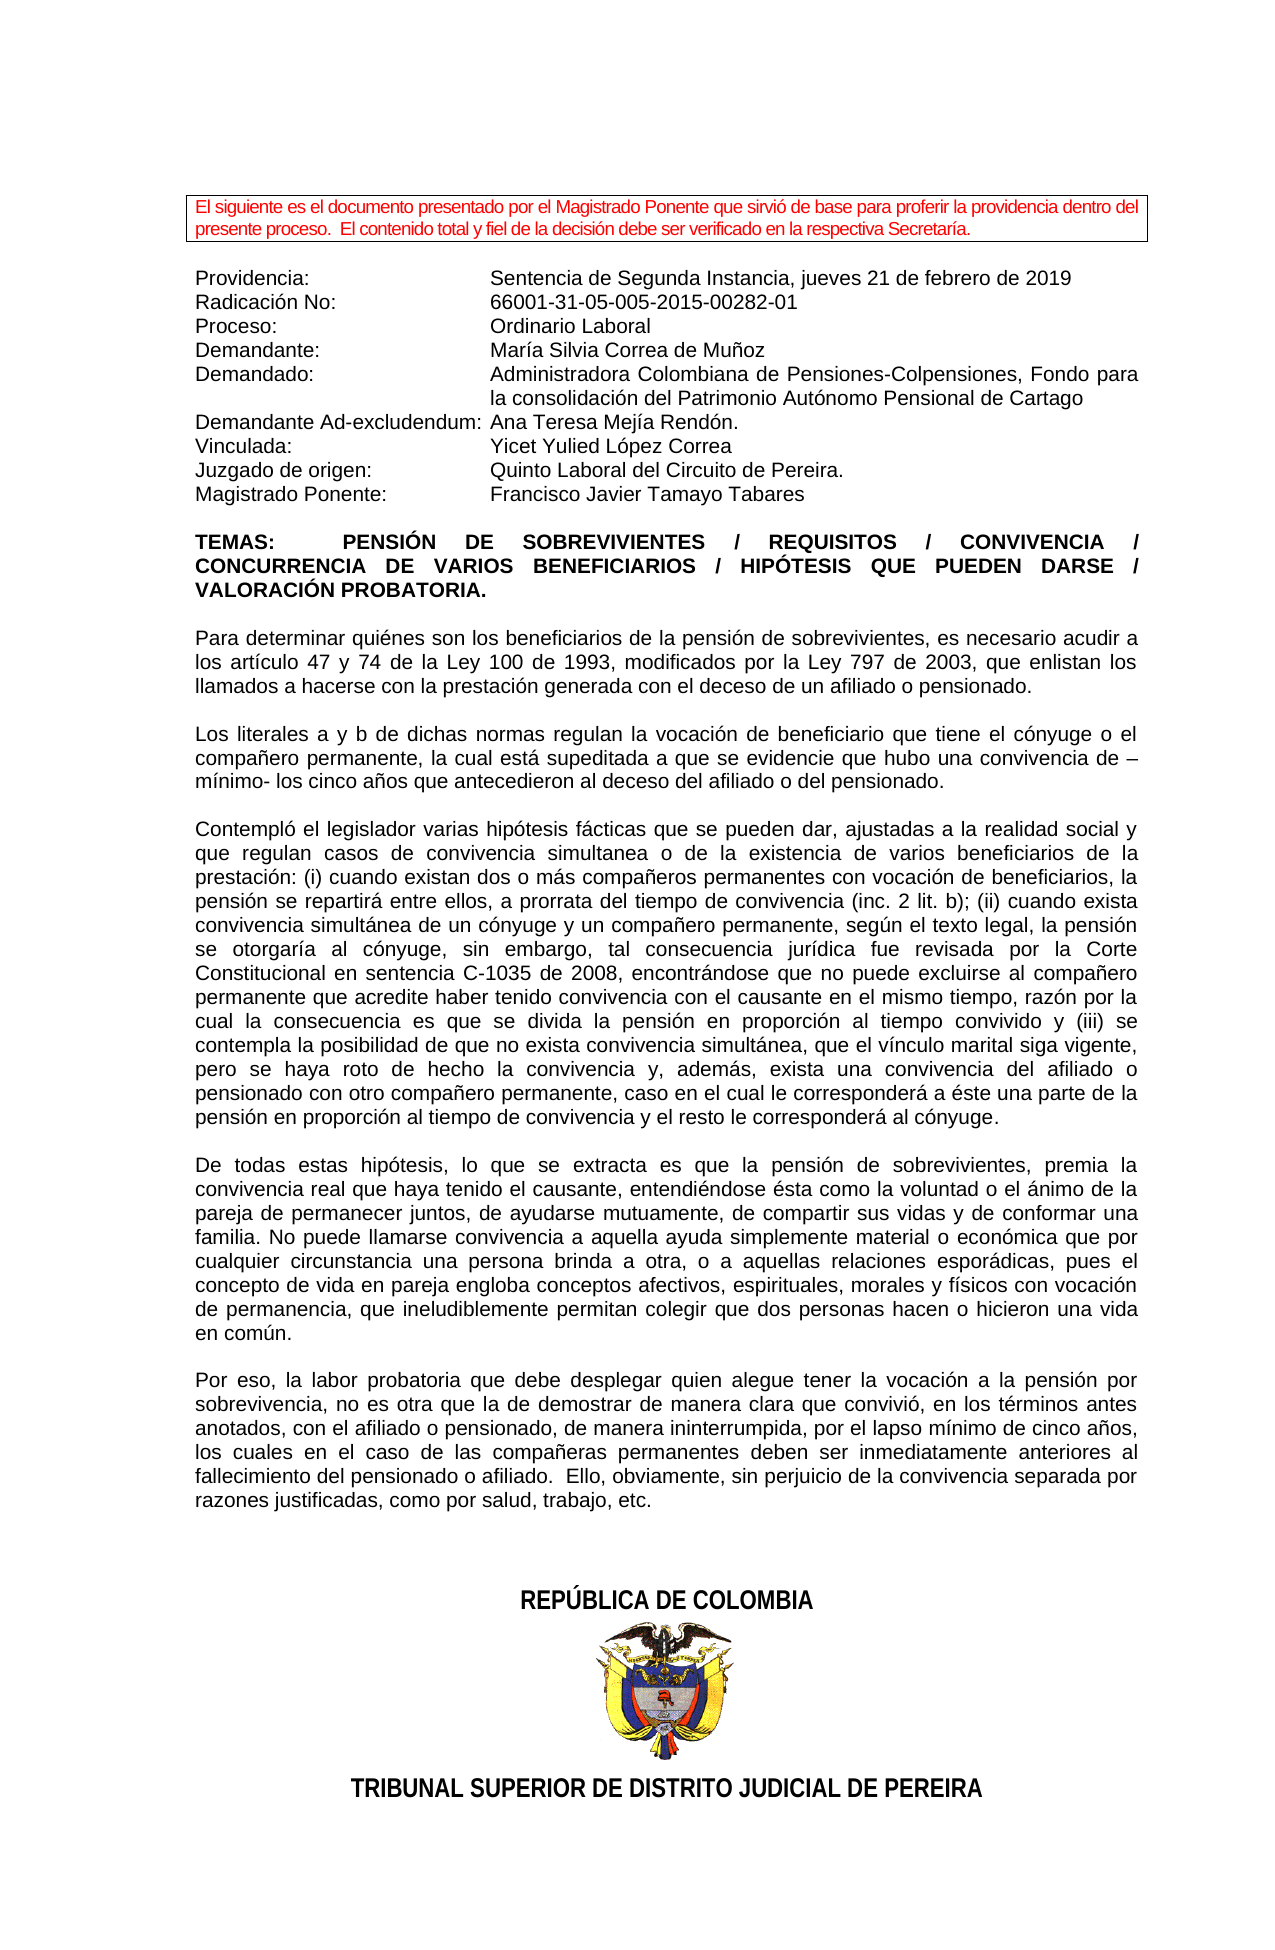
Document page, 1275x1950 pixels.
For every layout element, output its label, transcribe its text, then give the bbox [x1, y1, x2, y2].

text TRIBUNAL SUPERIOR DE DISTRITO JUDICIAL DE PEREIRA [195, 1621, 1139, 1803]
text Proceso: Ordinario Laboral [195, 314, 1139, 338]
text Por eso, la labor probatoria que debe desplegar quien alegue tener la vocación a la pensión por sobrevivencia, no es otra que la de demostrar de manera clara que convivió, en los términos antes anotados, con el afiliado o pensionado, de manera ininterrumpida, por el lapso mínimo de cinco años, los cuales en el caso de las compañeras permanentes deben ser inmediatamente anteriores al fallecimiento del pensionado o afiliado. Ello, obviamente, sin perjuicio de la convivencia separada por razones justificadas, como por salud, trabajo, etc. [195, 1368, 1139, 1512]
text Para determinar quiénes son los beneficiarios de la pensión de sobrevivientes, es necesario acudir a los artículo 47 y 74 de la Ley 100 de 1993, modificados por la Ley 797 de 2003, que enlistan los llamados a hacerse con la prestación generada con el deceso de un afiliado o pensionado. [195, 626, 1139, 697]
text TEMAS: PENSIÓN DE SOBREVIVIENTES / REQUISITOS / CONVIVENCIA / CONCURRENCIA DE VARIOS BENEFICIARIOS / HIPÓTESIS QUE PUEDEN DARSE / VALORACIÓN PROBATORIA. [195, 530, 1139, 602]
text REPÚBLICA DE COLOMBIA [195, 1584, 1139, 1615]
text Contempló el legislador varias hipótesis fácticas que se pueden dar, ajustadas a la realidad social y que regulan casos de convivencia simultanea o de la existencia de varios beneficiarios de la prestación: (i) cuando existan dos o más compañeros permanentes con vocación de beneficiarios, la pensión se repartirá entre ellos, a prorrata del tiempo de convivencia (inc. 2 lit. b); (ii) cuando exista convivencia simultánea de un cónyuge y un compañero permanente, según el texto legal, la pensión se otorgaría al cónyuge, sin embargo, tal consecuencia jurídica fue revisada por la Corte Constitucional en sentencia C-1035 de 2008, encontrándose que no puede excluirse al compañero permanente que acredite haber tenido convivencia con el causante en el mismo tiempo, razón por la cual la consecuencia es que se divida la pensión en proporción al tiempo convivido y (iii) se contempla la posibilidad de que no exista convivencia simultánea, que el vínculo marital siga vigente, pero se haya roto de hecho la convivencia y, además, exista una convivencia del afiliado o pensionado con otro compañero permanente, caso en el cual le corresponderá a éste una parte de la pensión en proporción al tiempo de convivencia y el resto le corresponderá al cónyuge. [195, 817, 1139, 1129]
text Vinculada: Yicet Yulied López Correa [195, 434, 1139, 458]
text Providencia: Sentencia de Segunda Instancia, jueves 21 de febrero de 2019 [195, 266, 1139, 290]
text Radicación No: 66001-31-05-005-2015-00282-01 [195, 290, 1139, 314]
text Demandante Ad-excludendum: Ana Teresa Mejía Rendón. [195, 410, 1139, 434]
text De todas estas hipótesis, lo que se extracta es que la pensión de sobrevivientes, premia la convivencia real que haya tenido el causante, entendiéndose ésta como la voluntad o el ánimo de la pareja de permanecer juntos, de ayudarse mutuamente, de compartir sus vidas y de conformar una familia. No puede llamarse convivencia a aquella ayuda simplemente material o económica que por cualquier circunstancia una persona brinda a otra, o a aquellas relaciones esporádicas, pues el concepto de vida en pareja engloba conceptos afectivos, espirituales, morales y físicos con vocación de permanencia, que ineludiblemente permitan colegir que dos personas hacen o hicieron una vida en común. [195, 1153, 1139, 1344]
text El siguiente es el documento presentado por el Magistrado Ponente que sirvió de base para proferir la providencia dentro del presente proceso. El contenido total y fiel de la decisión debe ser verificado en la respectiva Secretaría. [187, 196, 1147, 241]
text Magistrado Ponente: Francisco Javier Tamayo Tabares [195, 482, 1139, 506]
text Demandado: Administradora Colombiana de Pensiones-Colpensiones, Fondo para la consolidación del Patrimonio Autónomo Pensional de Cartago [195, 362, 1139, 410]
text Los literales a y b de dichas normas regulan la vocación de beneficiario que tiene el cónyuge o el compañero permanente, la cual está supeditada a que se evidencie que hubo una convivencia de –mínimo- los cinco años que antecedieron al deceso del afiliado o del pensionado. [195, 721, 1139, 793]
text Demandante: María Silvia Correa de Muñoz [195, 338, 1139, 362]
text Juzgado de origen: Quinto Laboral del Circuito de Pereira. [195, 458, 1139, 482]
